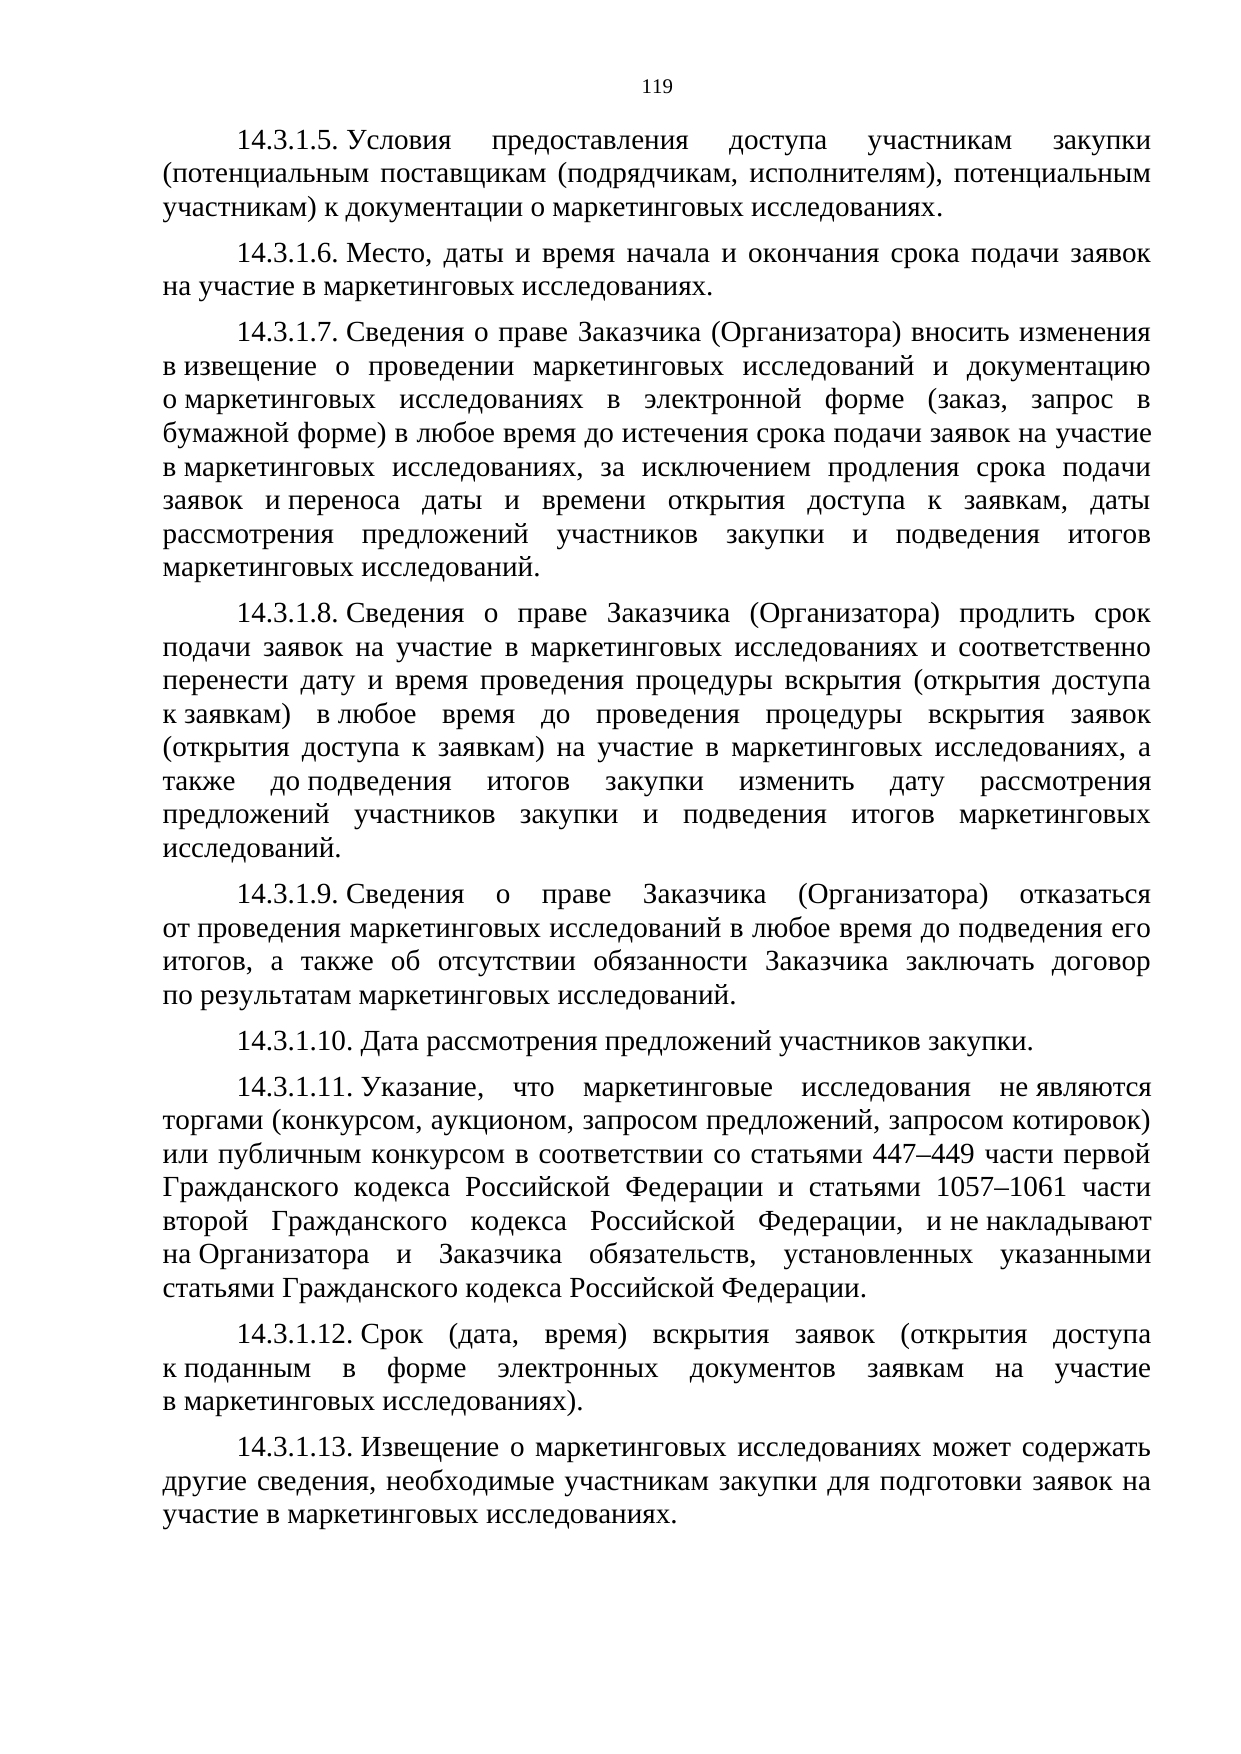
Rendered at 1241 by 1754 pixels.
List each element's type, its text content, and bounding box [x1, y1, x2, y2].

list Срок (дата, время) вскрытия заявок (открытия доступа к поданным в форме электронных документов заявкам на участие в маркетинговых исследованиях). [162, 1316, 1152, 1417]
list Сведения о праве Заказчика (Организатора) отказаться от проведения маркетинговых исследований в любое время до подведения его итогов, а также об отсутствии обязанности Заказчика заключать договор по результатам маркетинговых исследований. [162, 876, 1152, 1010]
list Место, даты и время начала и окончания срока подачи заявок на участие в маркетинговых исследованиях. [162, 235, 1152, 302]
list Указание, что маркетинговые исследования не являются торгами (конкурсом, аукционом, запросом предложений, запросом котировок) или публичным конкурсом в соответствии со статьями 447–449 части первой Гражданского кодекса Российской Федерации и статьями 1057–1061 части второй Гражданского кодекса Российской Федерации, и не накладывают на Организатора и Заказчика обязательств, установленных указанными статьями Гражданского кодекса Российской Федерации. [162, 1069, 1152, 1304]
list Сведения о праве Заказчика (Организатора) продлить срок подачи заявок на участие в маркетинговых исследованиях и соответственно перенести дату и время проведения процедуры вскрытия (открытия доступа к заявкам) в любое время до проведения процедуры вскрытия заявок (открытия доступа к заявкам) на участие в маркетинговых исследованиях, а также до подведения итогов закупки изменить дату рассмотрения предложений участников закупки и подведения итогов маркетинговых исследований. [162, 595, 1152, 864]
list Дата рассмотрения предложений участников закупки. [162, 1023, 1152, 1056]
list Сведения о праве Заказчика (Организатора) вносить изменения в извещение о проведении маркетинговых исследований и документацию о маркетинговых исследованиях в электронной форме (заказ, запрос в бумажной форме) в любое время до истечения срока подачи заявок на участие в маркетинговых исследованиях, за исключением продления срока подачи заявок и переноса даты и времени открытия доступа к заявкам, даты рассмотрения предложений участников закупки и подведения итогов маркетинговых исследований. [162, 314, 1152, 583]
list Извещение о маркетинговых исследованиях может содержать другие сведения, необходимые участникам закупки для подготовки заявок на участие в маркетинговых исследованиях. [162, 1429, 1152, 1530]
list Условия предоставления доступа участникам закупки (потенциальным поставщикам (подрядчикам, исполнителям), потенциальным участникам) к документации о маркетинговых исследованиях. [162, 122, 1152, 222]
